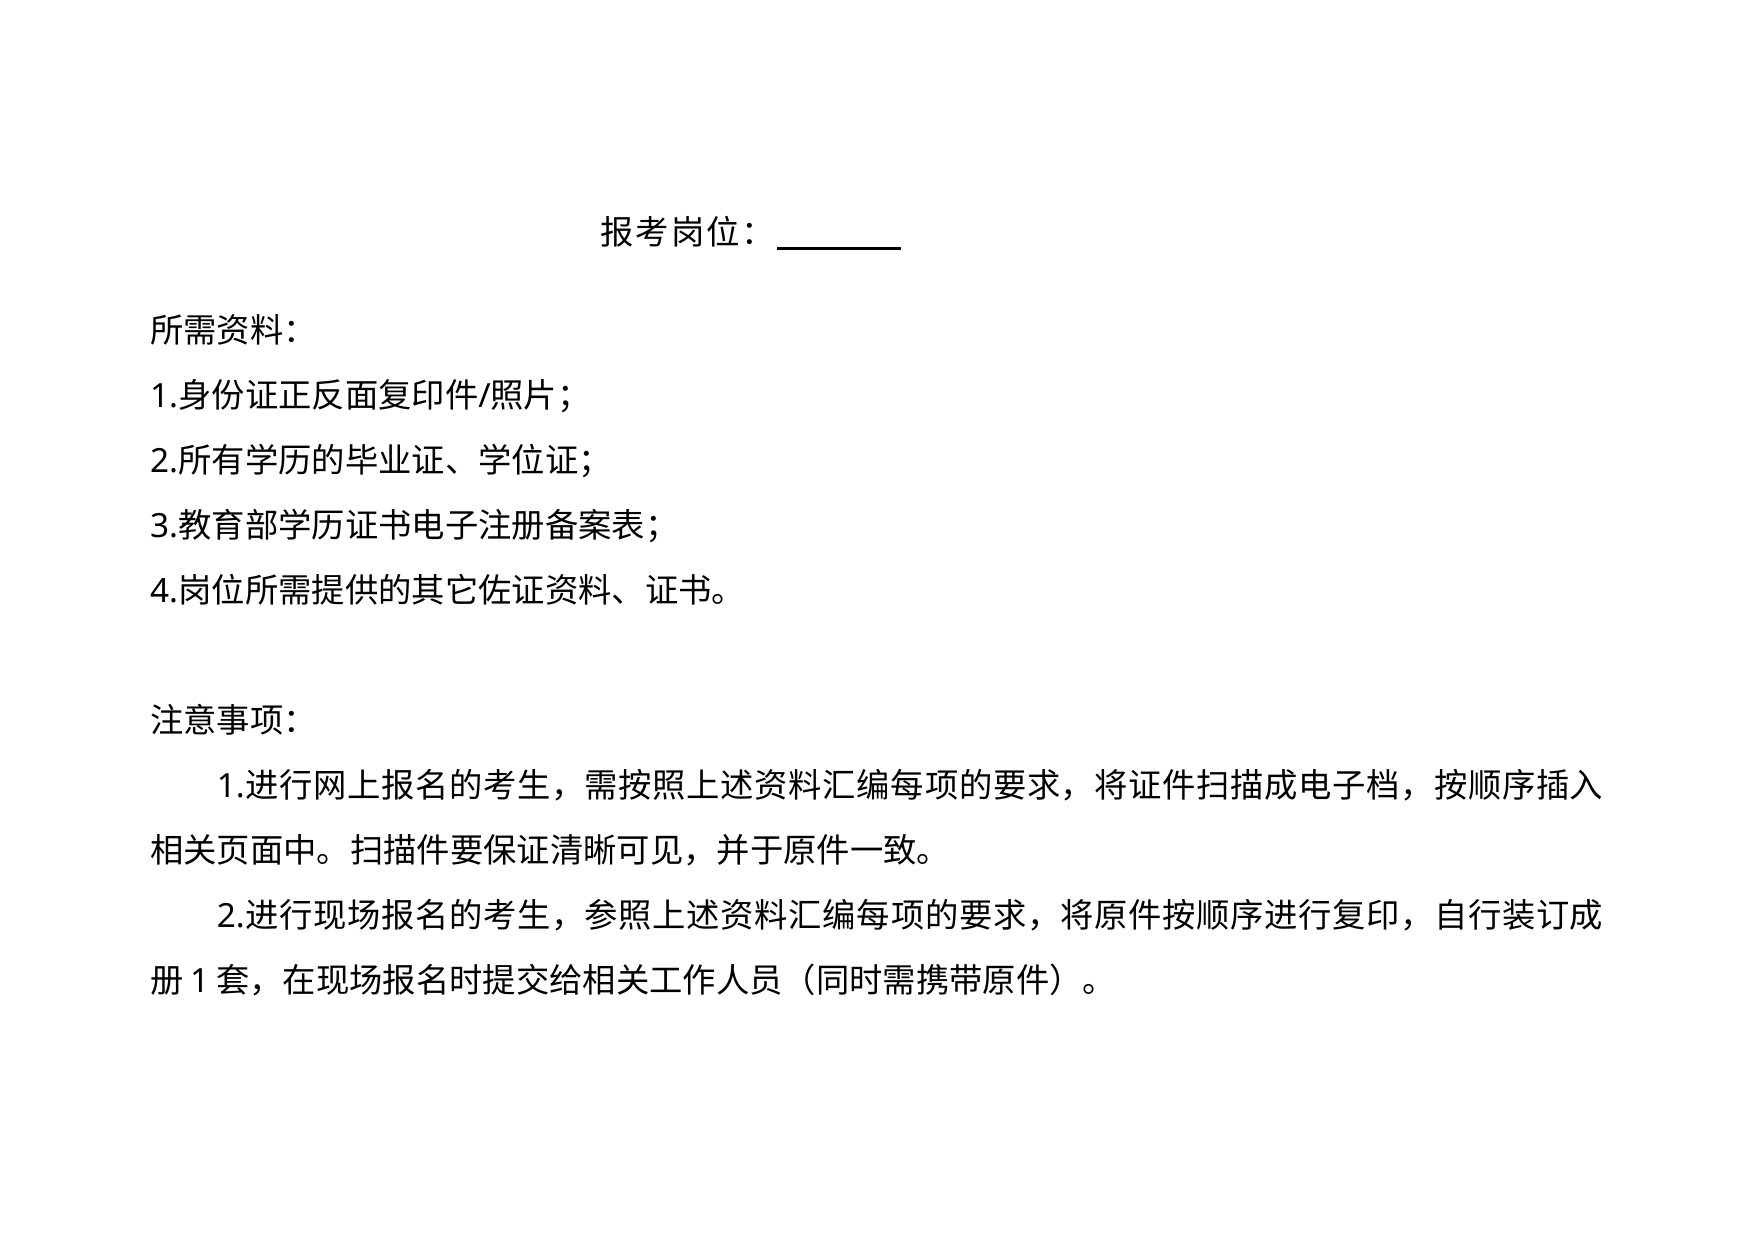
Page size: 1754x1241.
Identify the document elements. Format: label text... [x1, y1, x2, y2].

text 2.进行现场报名的考生，参照上述资料汇编每项的要求，将原件按顺序进行复印，自行装订成册1套，在现场报名时提交给相关工作人员（同时需携带原件）。 [150, 880, 1604, 1010]
text 报考岗位： [150, 198, 1604, 263]
text 2.所有学历的毕业证、学位证； [150, 425, 1604, 490]
text 1.进行网上报名的考生，需按照上述资料汇编每项的要求，将证件扫描成电子档，按顺序插入相关页面中。扫描件要保证清晰可见，并于原件一致。 [150, 750, 1604, 880]
text 4.岗位所需提供的其它佐证资料、证书。 [150, 555, 1604, 620]
text 3.教育部学历证书电子注册备案表； [150, 490, 1604, 555]
text 所需资料： [150, 295, 1604, 360]
text 注意事项： [150, 685, 1604, 750]
text 1.身份证正反面复印件/照片； [150, 360, 1604, 425]
